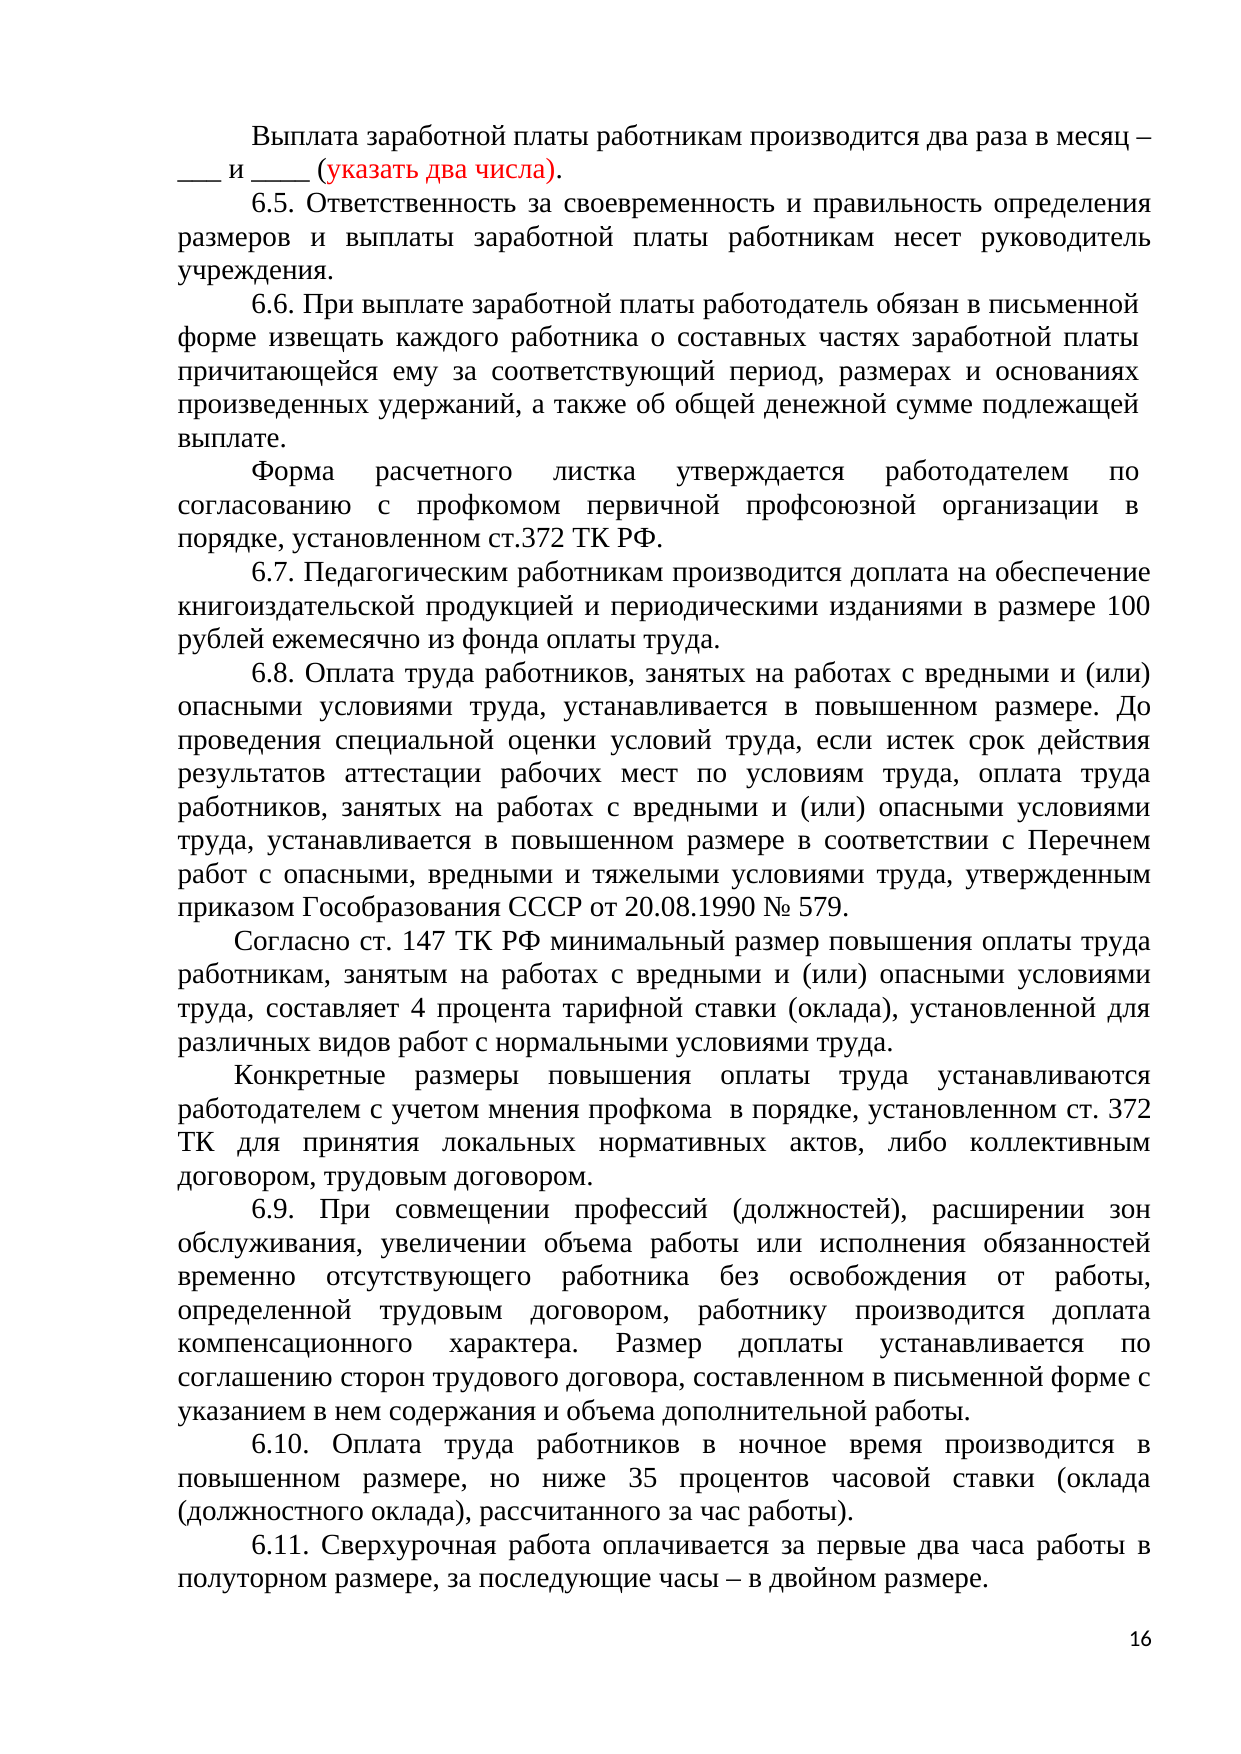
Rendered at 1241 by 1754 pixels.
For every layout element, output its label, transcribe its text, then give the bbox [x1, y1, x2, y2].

text 6.11. Сверхурочная работа оплачивается за первые два часа работы в полуторном размере, за последующие часы – в двойном размере. [177, 1527, 1152, 1594]
text Форма расчетного листка утверждается работодателем по согласованию с профкомом первичной профсоюзной организации в порядке, установленном ст.372 ТК РФ. [177, 453, 1140, 554]
text 6.5. Ответственность за своевременность и правильность определения размеров и выплаты заработной платы работникам несет руководитель учреждения. [177, 185, 1152, 286]
text 6.8. Оплата труда работников, занятых на работах с вредными и (или) опасными условиями труда, устанавливается в повышенном размере. До проведения специальной оценки условий труда, если истек срок действия результатов аттестации рабочих мест по условиям труда, оплата труда работников, занятых на работах с вредными и (или) опасными условиями труда, устанавливается в повышенном размере в соответствии с Перечнем работ с опасными, вредными и тяжелыми условиями труда, утвержденным приказом Гособразования СССР от 20.08.1990 № 579. [177, 655, 1152, 923]
text Выплата заработной платы работникам производится два раза в месяц – ___ и ____ (указать два числа). [177, 118, 1152, 185]
text 6.7. Педагогическим работникам производится доплата на обеспечение книгоиздательской продукцией и периодическими изданиями в размере 100 рублей ежемесячно из фонда оплаты труда. [177, 554, 1152, 655]
text 6.6. При выплате заработной платы работодатель обязан в письменной форме извещать каждого работника о составных частях заработной платы причитающейся ему за соответствующий период, размерах и основаниях произведенных удержаний, а также об общей денежной сумме подлежащей выплате. [177, 286, 1140, 453]
text Согласно ст. 147 ТК РФ минимальный размер повышения оплаты труда работникам, занятым на работах с вредными и (или) опасными условиями труда, составляет 4 процента тарифной ставки (оклада), установленной для различных видов работ с нормальными условиями труда. [177, 923, 1152, 1057]
text 6.10. Оплата труда работников в ночное время производится в повышенном размере, но ниже 35 процентов часовой ставки (оклада (должностного оклада), рассчитанного за час работы). [177, 1426, 1152, 1527]
text 6.9. При совмещении профессий (должностей), расширении зон обслуживания, увеличении объема работы или исполнения обязанностей временно отсутствующего работника без освобождения от работы, определенной трудовым договором, работнику производится доплата компенсационного характера. Размер доплаты устанавливается по соглашению сторон трудового договора, составленном в письменной форме с указанием в нем содержания и объема дополнительной работы. [177, 1191, 1152, 1426]
text Конкретные размеры повышения оплаты труда устанавливаются работодателем с учетом мнения профкома в порядке, установленном ст. 372 ТК для принятия локальных нормативных актов, либо коллективным договором, трудовым договором. [177, 1057, 1152, 1191]
